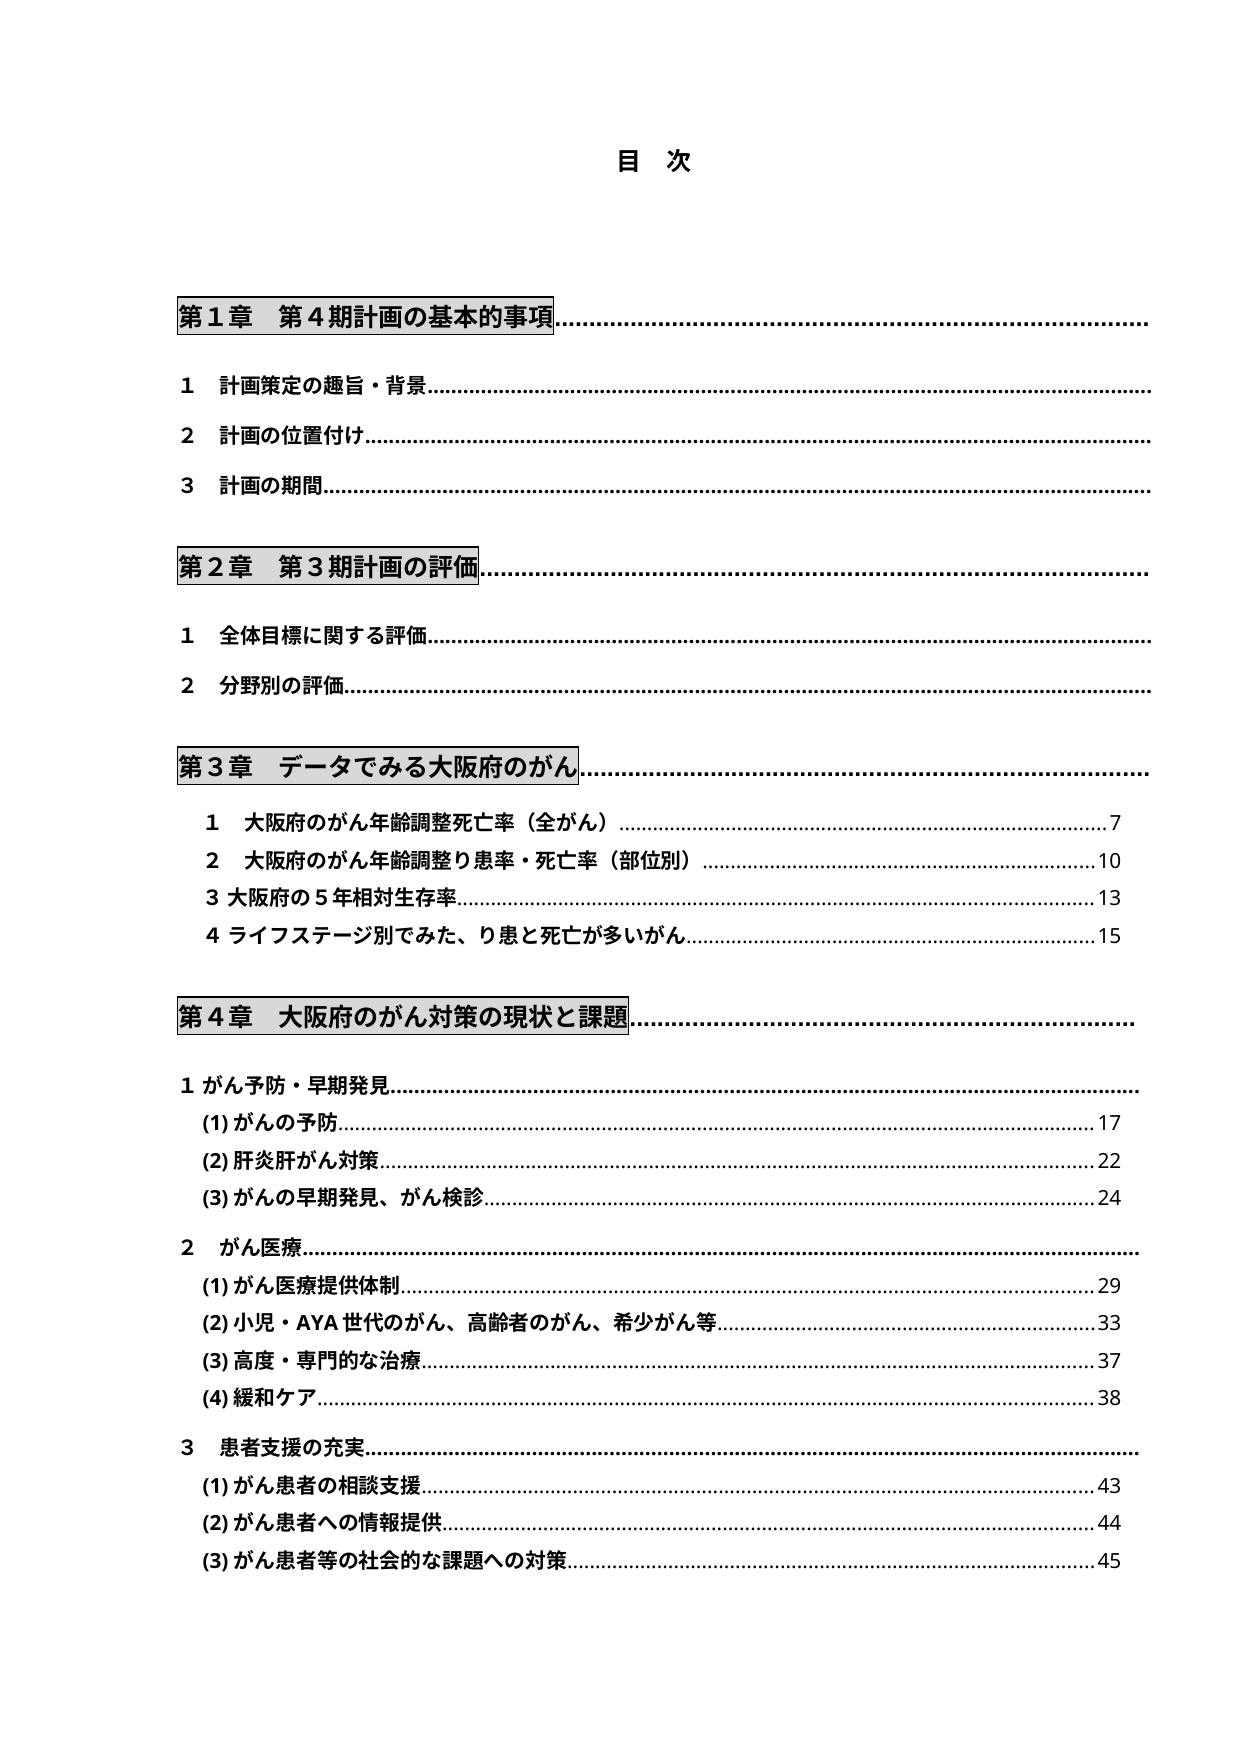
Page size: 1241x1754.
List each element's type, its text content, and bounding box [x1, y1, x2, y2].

text 第２章 第３期計画の評価 4 [177, 528, 1122, 603]
text １ 計画策定の趣旨・背景 1 [177, 366, 1122, 403]
text (1) がん患者の相談支援 43 [202, 1466, 1122, 1503]
text ２ 計画の位置付け 1 [177, 416, 1122, 453]
text (1) がんの予防 17 [202, 1103, 1122, 1141]
text ２ がん医療 29 [177, 1228, 1122, 1266]
text ３ 患者支援の充実 43 [177, 1428, 1122, 1466]
text (4) 緩和ケア 38 [202, 1378, 1122, 1416]
text 第４章 大阪府のがん対策の現状と課題 17 [177, 978, 1122, 1053]
text (3) 高度・専門的な治療 37 [202, 1341, 1122, 1378]
text ２ 分野別の評価 4 [177, 666, 1122, 703]
text (2) がん患者への情報提供 44 [202, 1503, 1122, 1541]
text (3) がん患者等の社会的な課題への対策 45 [202, 1541, 1122, 1578]
text (1) がん医療提供体制 29 [202, 1266, 1122, 1303]
text 第３章 データでみる大阪府のがん 7 [177, 728, 1122, 803]
text １ がん予防・早期発見 17 [177, 1066, 1122, 1103]
text ３ 計画の期間 1 [177, 466, 1122, 503]
text ２ 大阪府のがん年齢調整り患率・死亡率（部位別） 10 [202, 841, 1122, 878]
text (3) がんの早期発見、がん検診 24 [202, 1178, 1122, 1216]
text ３ 大阪府の５年相対生存率 13 [202, 878, 1122, 916]
text １ 全体目標に関する評価 4 [177, 616, 1122, 653]
text １ 大阪府のがん年齢調整死亡率（全がん） 7 [202, 803, 1122, 841]
text (2) 肝炎肝がん対策 22 [202, 1141, 1122, 1178]
text (2) 小児・AYA世代のがん、高齢者のがん、希少がん等 33 [202, 1303, 1122, 1341]
text 第１章 第４期計画の基本的事項 1 [177, 278, 1122, 353]
text ４ ライフステージ別でみた、り患と死亡が多いがん 15 [202, 916, 1122, 953]
